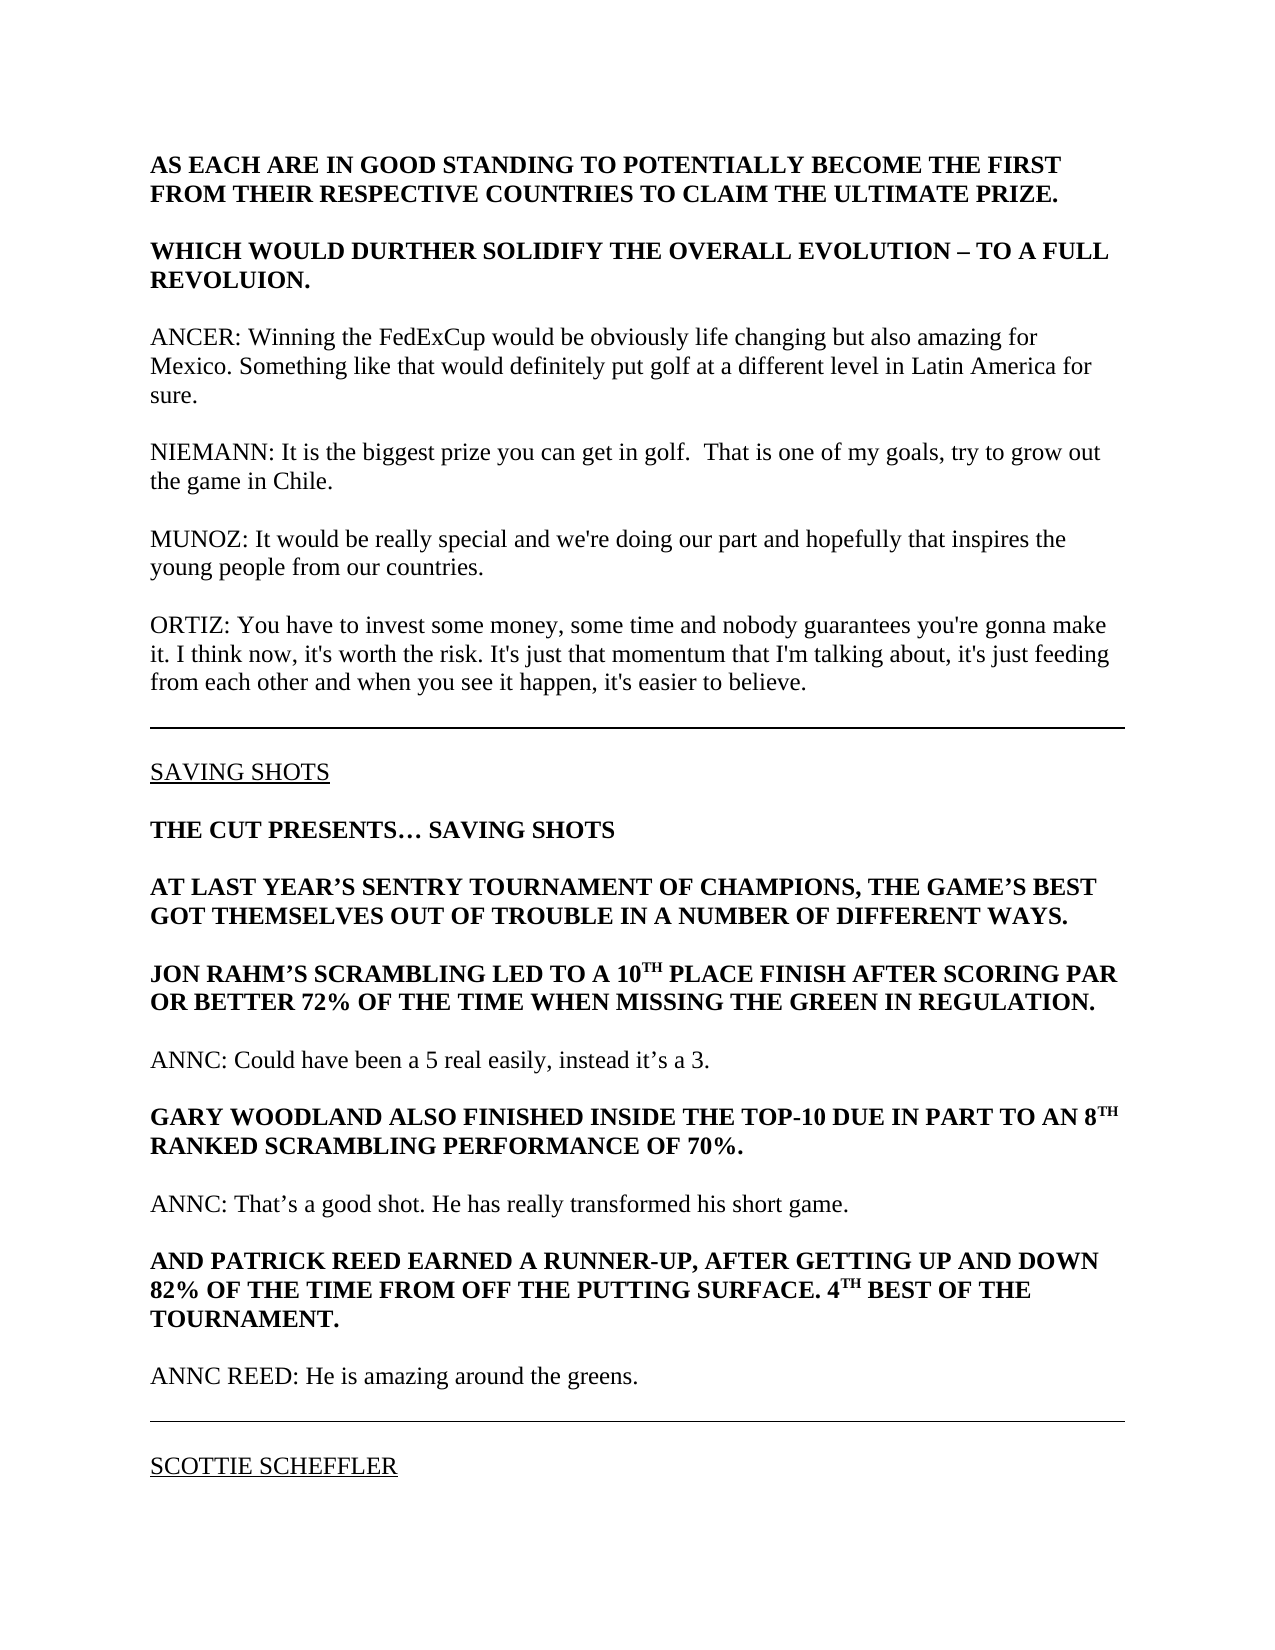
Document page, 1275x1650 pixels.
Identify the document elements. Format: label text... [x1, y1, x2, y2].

text AT LAST YEAR’S SENTRY TOURNAMENT OF CHAMPIONS, THE GAME’S BEST GOT THEMSELVES OUT OF TROUBLE IN A NUMBER OF DIFFERENT WAYS. [150, 872, 1125, 930]
text SCOTTIE SCHEFFLER [150, 1451, 1125, 1480]
text NIEMANN: It is the biggest prize you can get in golf. That is one of my goals, try to grow out the game in Chile. [150, 437, 1125, 495]
text WHICH WOULD DURTHER SOLIDIFY THE OVERALL EVOLUTION – TO A FULL REVOLUION. [150, 236, 1125, 294]
text GARY WOODLAND ALSO FINISHED INSIDE THE TOP-10 DUE IN PART TO AN 8TH RANKED SCRAMBLING PERFORMANCE OF 70%. [150, 1102, 1125, 1160]
text THE CUT PRESENTS… SAVING SHOTS [150, 815, 1125, 844]
text AND PATRICK REED EARNED A RUNNER-UP, AFTER GETTING UP AND DOWN 82% OF THE TIME FROM OFF THE PUTTING SURFACE. 4TH BEST OF THE TOURNAMENT. [150, 1246, 1125, 1332]
text SAVING SHOTS [150, 757, 1125, 786]
text ORTIZ: You have to invest some money, some time and nobody guarantees you're gonna make it. I think now, it's worth the risk. It's just that momentum that I'm talking about, it's just feeding from each other and when you see it happen, it's easier to believe. [150, 610, 1125, 696]
text ANNC: That’s a good shot. He has really transformed his short game. [150, 1189, 1125, 1217]
text AS EACH ARE IN GOOD STANDING TO POTENTIALLY BECOME THE FIRST FROM THEIR RESPECTIVE COUNTRIES TO CLAIM THE ULTIMATE PRIZE. [150, 150, 1125, 207]
text JON RAHM’S SCRAMBLING LED TO A 10TH PLACE FINISH AFTER SCORING PAR OR BETTER 72% OF THE TIME WHEN MISSING THE GREEN IN REGULATION. [150, 959, 1125, 1016]
text ANNC REED: He is amazing around the greens. [150, 1361, 1125, 1390]
text ANCER: Winning the FedExCup would be obviously life changing but also amazing for Mexico. Something like that would definitely put golf at a different level in Latin America for sure. [150, 322, 1125, 409]
text MUNOZ: It would be really special and we're doing our part and hopefully that inspires the young people from our countries. [150, 524, 1125, 581]
text ANNC: Could have been a 5 real easily, instead it’s a 3. [150, 1045, 1125, 1074]
